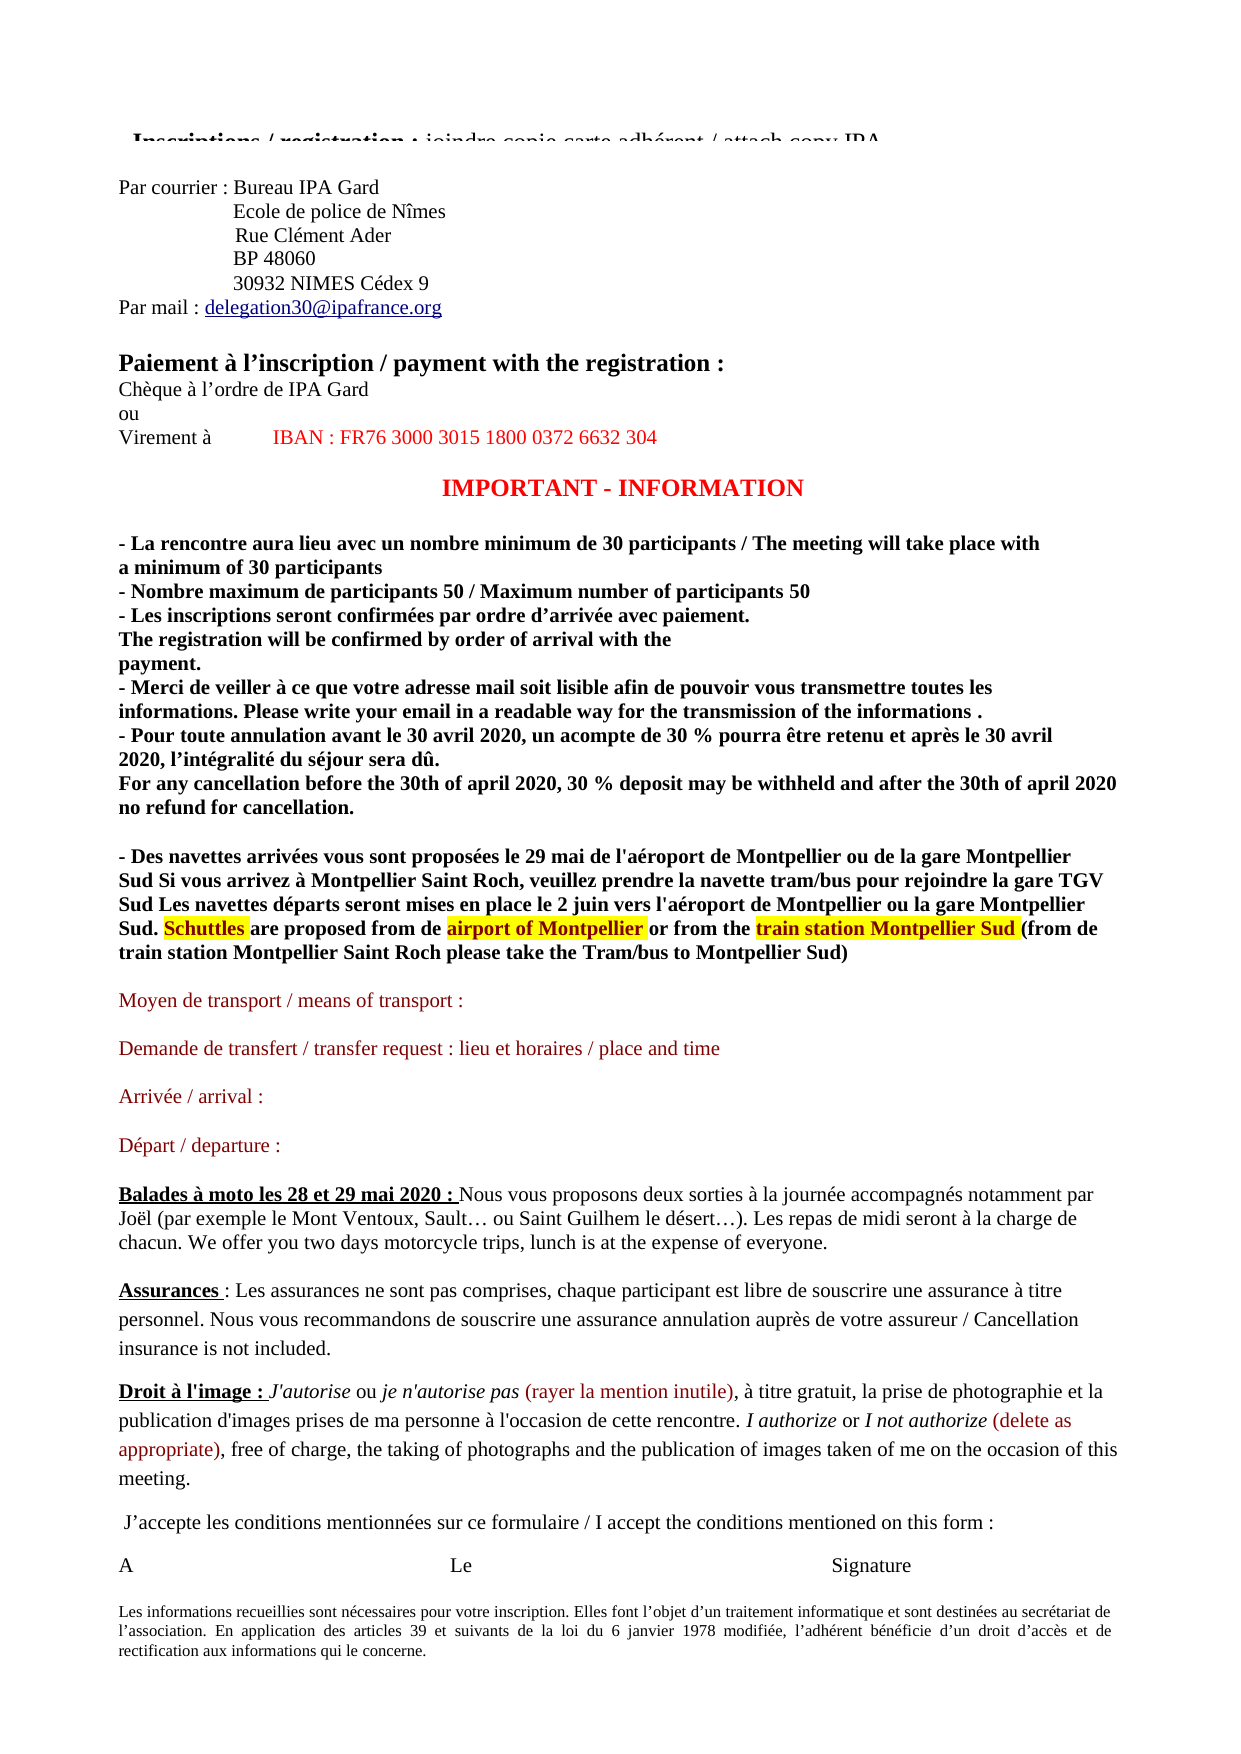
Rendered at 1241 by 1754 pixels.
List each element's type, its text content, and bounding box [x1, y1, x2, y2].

text 30932 NIMES Cédex 9 [233, 271, 1130, 295]
text BP 48060 [233, 247, 1130, 271]
text Balades à moto les 28 et 29 mai 2020 : Nous vous proposons deux sorties à la journée accompagnés notamment par Joël (par exemple le Mont Ventoux, Sault… ou Saint Guilhem le désert…). Les repas de midi seront à la charge de chacun. We offer you two days motorcycle trips, lunch is at the expense of everyone. [118, 1181, 1096, 1254]
subtitle La rencontre aura lieu avec un nombre minimum de 30 participants / The meeting will take place with a minimum of 30 participants [118, 531, 1054, 579]
subtitle IMPORTANT - INFORMATION [442, 473, 1130, 502]
list Des navettes arrivées vous sont proposées le 29 mai de l'aéroport de Montpellier ou de la gare Montpellier Sud Si vous arrivez à Montpellier Saint Roch, veuillez prendre la navette tram/bus pour rejoindre la gare TGV Sud Les navettes départs seront mises en place le 2 juin vers l'aéroport de Montpellier ou la gare Montpellier Sud. Schuttles are proposed from de airport of Montpellier or from the train station Montpellier Sud (from de train station Montpellier Saint Roch please take the Tram/bus to Montpellier Sud) [118, 843, 1109, 964]
text Ecole de police de Nîmes Rue Clément Ader [233, 199, 448, 247]
list Merci de veiller à ce que votre adresse mail soit lisible afin de pouvoir vous transmettre toutes les informations. Please write your email in a readable way for the transmission of the informations . [118, 675, 1115, 723]
text Chèque à l’ordre de IPA Gard ou [118, 377, 388, 425]
text For any cancellation before the 30th of april 2020, 30 % deposit may be withheld and after the 30th of april 2020 no refund for cancellation. [118, 771, 1130, 819]
text Droit à l'image : J'autorise ou je n'autorise pas (rayer la mention inutile), à titre gratuit, la prise de photographie et la publication d'images prises de ma personne à l'occasion de cette rencontre. I authorize or I not authorize (delete as appropriate), free of charge, the taking of photographs and the publication of images taken of me on the occasion of this meeting. [118, 1379, 1130, 1490]
text Assurances : Les assurances ne sont pas comprises, chaque participant est libre de souscrire une assurance à titre personnel. Nous vous recommandons de souscrire une assurance annulation auprès de votre assureur / Cancellation insurance is not included. [118, 1278, 1130, 1359]
text J’accepte les conditions mentionnées sur ce formulaire / I accept the conditions mentioned on this form : A Le Signature [118, 1510, 996, 1577]
text Par courrier : Bureau IPA Gard [118, 175, 1130, 199]
text Virement à IBAN : FR76 3000 3015 1800 0372 6632 304 [118, 425, 1130, 449]
subtitle Paiement à l’inscription / payment with the registration : [118, 348, 1130, 376]
text Demande de transfert / transfer request : lieu et horaires / place and time Arrivée / arrival : [118, 1036, 723, 1108]
list Nombre maximum de participants 50 / Maximum number of participants 50 [118, 579, 1130, 603]
list Les inscriptions seront confirmées par ordre d’arrivée avec paiement. The registration will be confirmed by order of arrival with the payment. [118, 603, 759, 675]
list Pour toute annulation avant le 30 avril 2020, un acompte de 30 % pourra être retenu et après le 30 avril 2020, l’intégralité du séjour sera dû. [118, 723, 1104, 771]
text Départ / departure : [118, 1133, 1130, 1157]
text Par mail : delegation30@ipafrance.org [118, 295, 1130, 319]
text Moyen de transport / means of transport : [118, 988, 1130, 1012]
text Les informations recueillies sont nécessaires pour votre inscription. Elles font l’objet d’un traitement informatique et sont destinées au secrétariat de l’association. En application des articles 39 et suivants de la loi du 6 janvier 1978 modifiée, l’adhérent bénéficie d’un droit d’accès et de rectification aux informations qui le concerne. [118, 1602, 1111, 1659]
